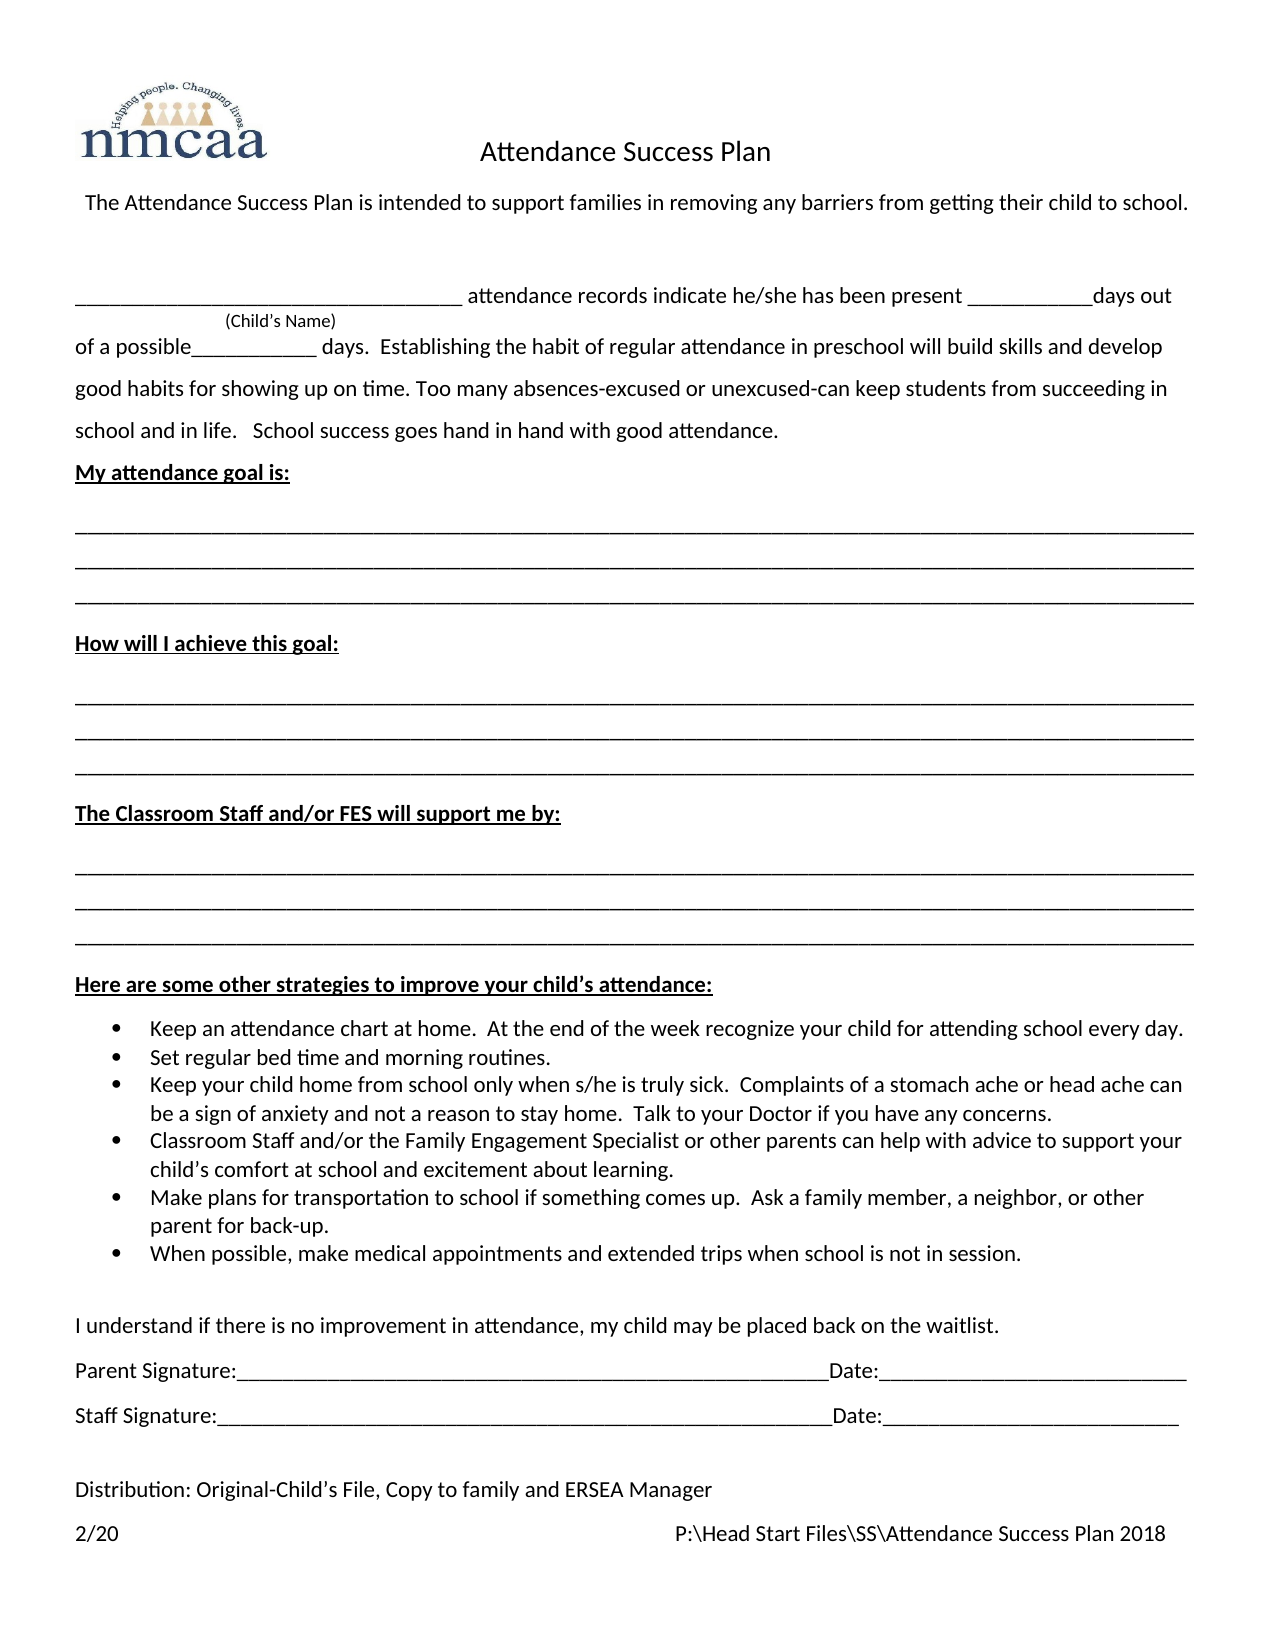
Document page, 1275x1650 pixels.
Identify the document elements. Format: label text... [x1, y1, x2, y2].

text How will I achieve this goal: [75, 629, 1200, 657]
text ______________________________________________________________________________________________________________________________________________________________________________________________________________________________________________________________________________ [75, 507, 1200, 608]
text Parent Signature:____________________________________________________Date:___________________________ [75, 1356, 1200, 1384]
text (Child’s Name) [150, 309, 1200, 332]
list Keep your child home from school only when s/he is truly sick. Complaints of a stomach ache or head ache can be a sign of anxiety and not a reason to stay home. Talk to your Doctor if you have any concerns. [112, 1071, 1200, 1127]
text ______________________________________________________________________________________________________________________________________________________________________________________________________________________________________________________________________________ [75, 848, 1200, 949]
text Here are some other strategies to improve your child’s attendance: [75, 970, 1200, 998]
text ______________________________________________________________________________________________________________________________________________________________________________________________________________________________________________________________________________ [75, 678, 1200, 778]
text Staff Signature:______________________________________________________Date:__________________________ [75, 1401, 1200, 1429]
list Classroom Staff and/or the Family Engagement Specialist or other parents can help with advice to support your child’s comfort at school and excitement about learning. [112, 1127, 1200, 1183]
text 2/20 P:\Head Start Files\SS\Attendance Success Plan 2018 [75, 1519, 1200, 1548]
text The Classroom Staff and/or FES will support me by: [75, 799, 1200, 827]
text The Attendance Success Plan is intended to support families in removing any barriers from getting their child to school. [75, 188, 1200, 216]
text My attendance goal is: [75, 458, 1200, 486]
text Distribution: Original-Child’s File, Copy to family and ERSEA Manager [75, 1475, 1200, 1503]
list When possible, make medical appointments and extended trips when school is not in session. [112, 1239, 1200, 1267]
list Set regular bed time and morning routines. [112, 1043, 1200, 1071]
picture [75, 75, 271, 161]
list Keep an attendance chart at home. At the end of the week recognize your child for attending school every day. [112, 1014, 1200, 1043]
list Make plans for transportation to school if something comes up. Ask a family member, a neighbor, or other parent for back-up. [112, 1183, 1200, 1239]
text __________________________________ attendance records indicate he/she has been present ___________days out [75, 281, 1200, 309]
text Attendance Success Plan [75, 75, 1200, 168]
text of a possible___________ days. Establishing the habit of regular attendance in preschool will build skills and develop good habits for showing up on time. Too many absences-excused or unexcused-can keep students from succeeding in school and in life. School success goes hand in hand with good attendance. [75, 332, 1200, 444]
text I understand if there is no improvement in attendance, my child may be placed back on the waitlist. [75, 1311, 1200, 1339]
